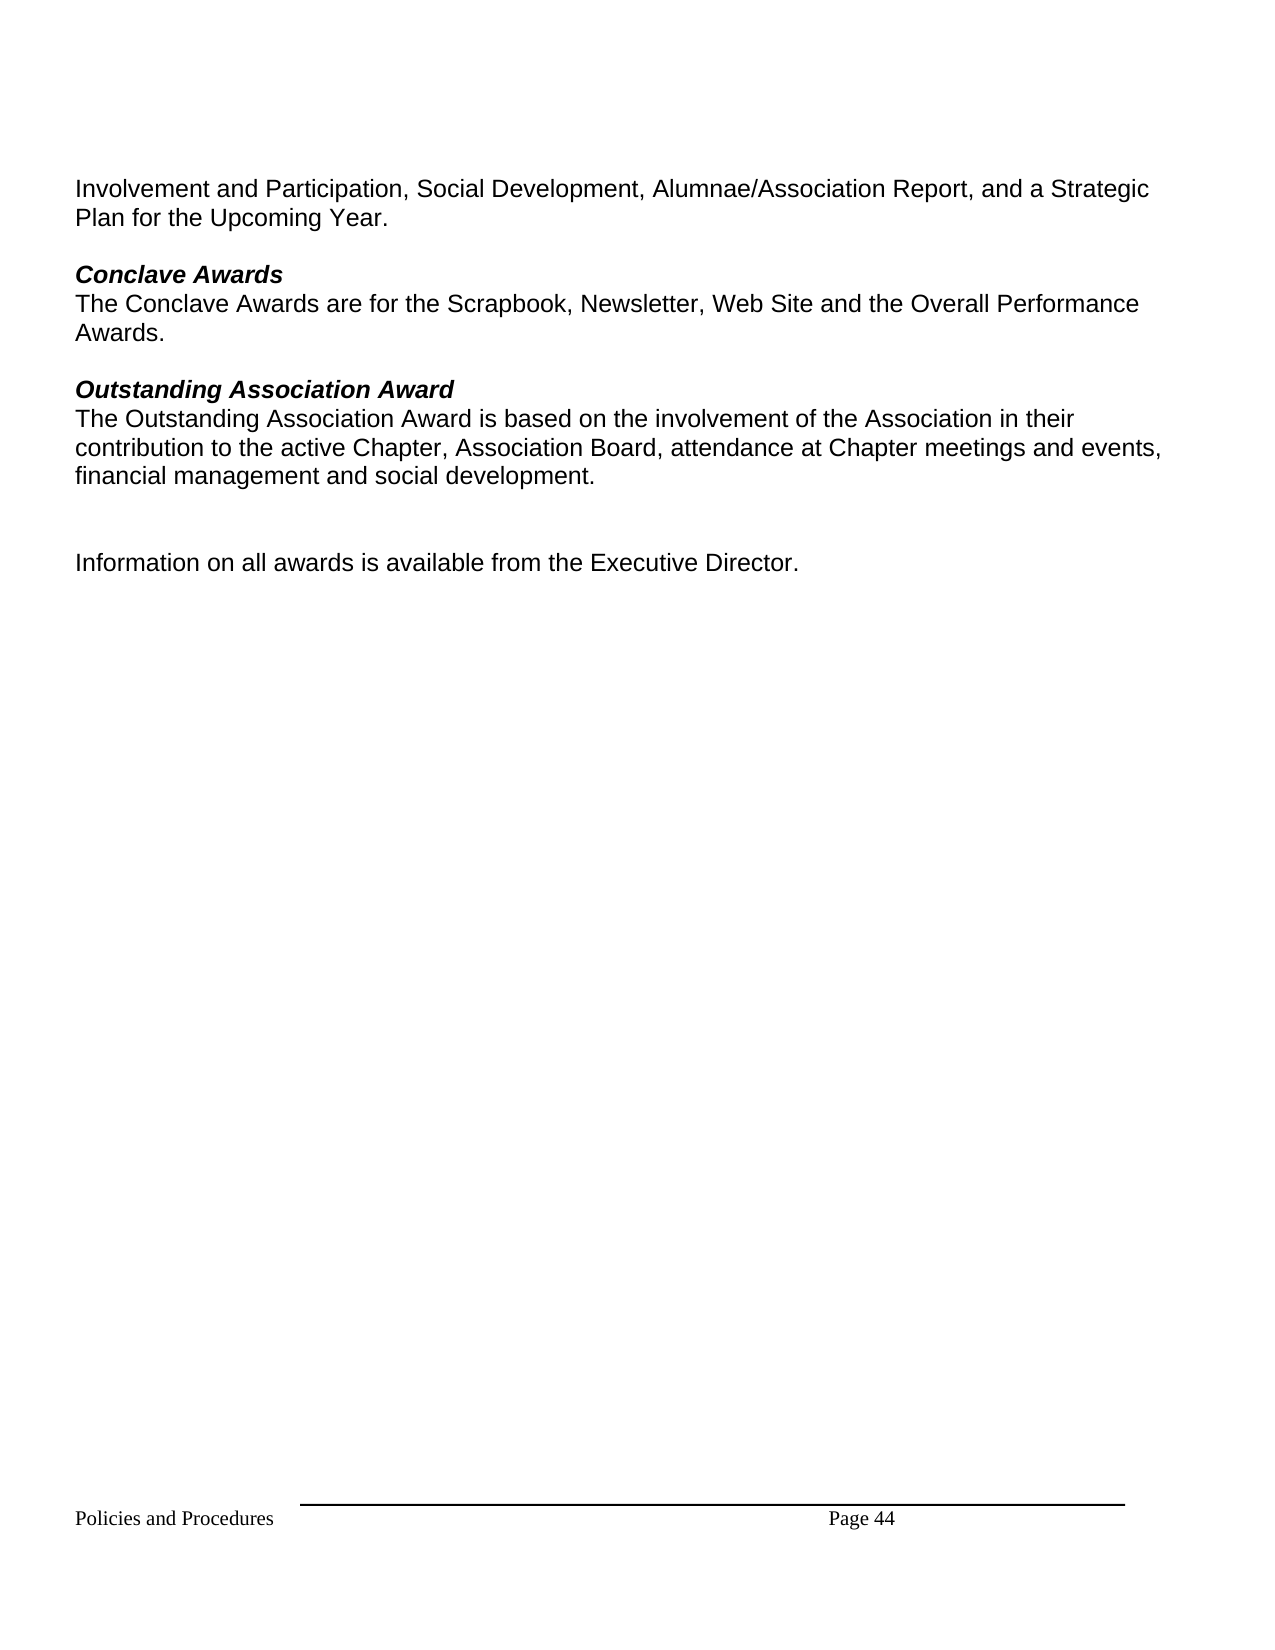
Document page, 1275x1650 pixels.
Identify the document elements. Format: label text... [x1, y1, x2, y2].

text The Conclave Awards are for the Scrapbook, Newsletter, Web Site and the Overall Performance Awards. [75, 289, 1200, 346]
text The Outstanding Association Award is based on the involvement of the Association in their contribution to the active Chapter, Association Board, attendance at Chapter meetings and events, financial management and social development. [75, 404, 1200, 490]
text Conclave Awards [75, 260, 1200, 289]
text Outstanding Association Award [75, 375, 1200, 404]
text Information on all awards is available from the Executive Director. [75, 547, 1200, 576]
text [75, 174, 1200, 231]
